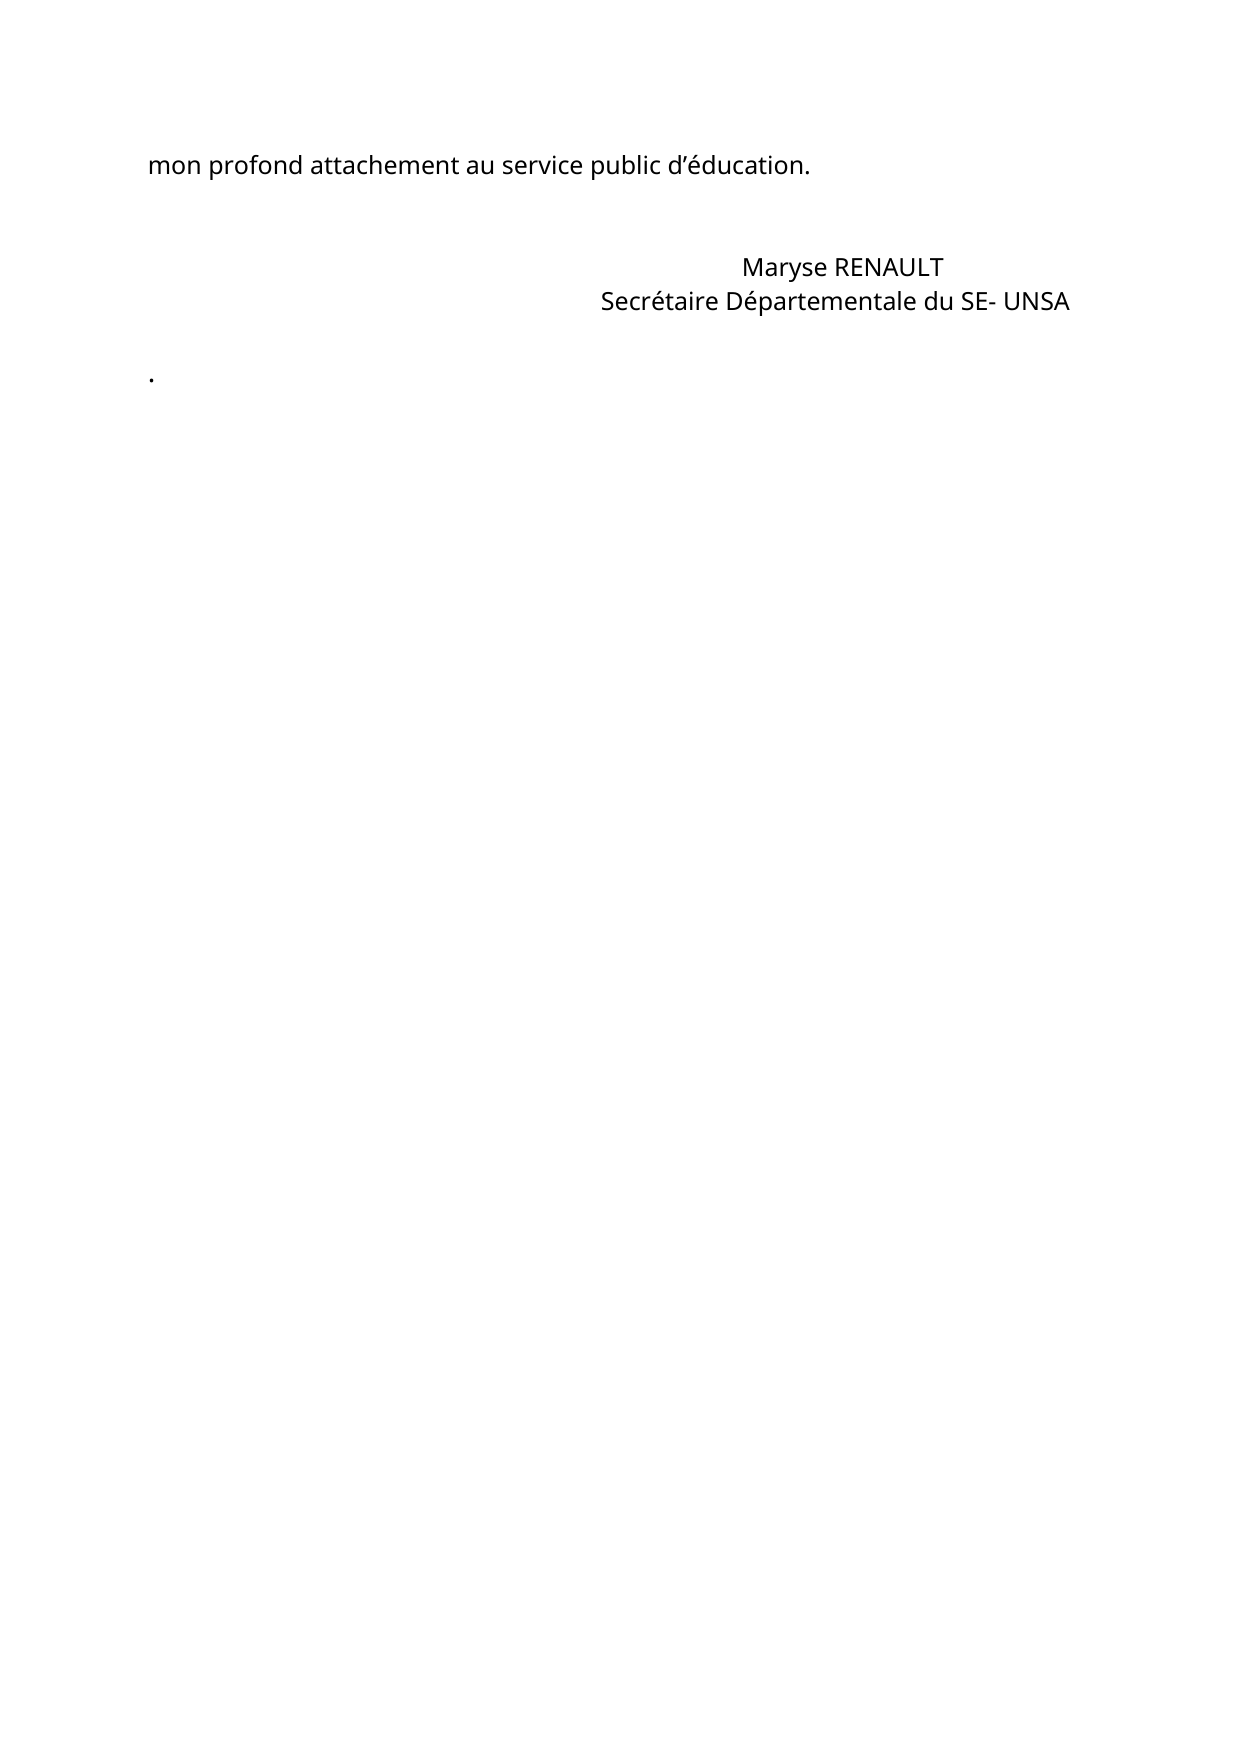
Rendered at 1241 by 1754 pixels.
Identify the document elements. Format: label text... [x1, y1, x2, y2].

text Secrétaire Départementale du SE- UNSA [516, 284, 1093, 318]
text . [148, 352, 1093, 390]
text Maryse RENAULT [590, 250, 1093, 284]
text mon profond attachement au service public d’éducation. [148, 148, 1093, 182]
